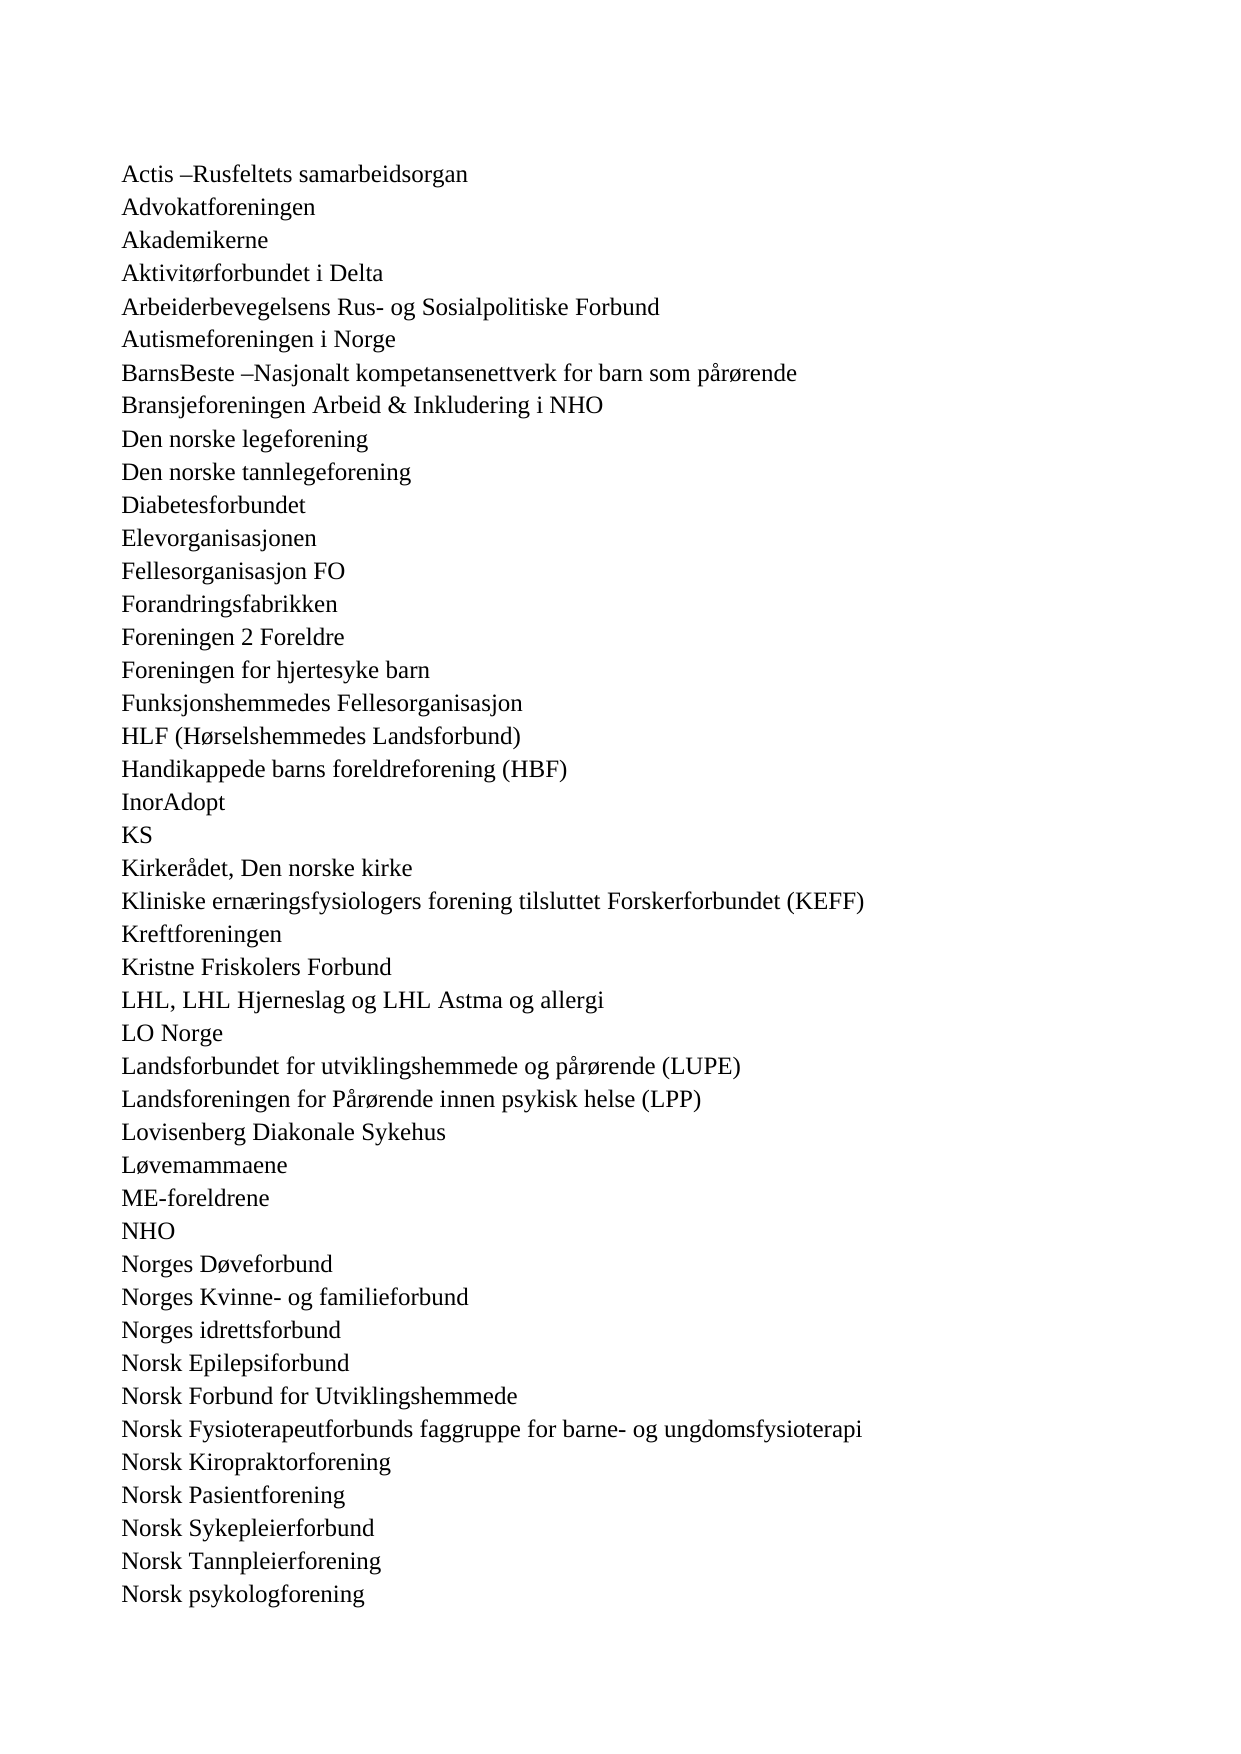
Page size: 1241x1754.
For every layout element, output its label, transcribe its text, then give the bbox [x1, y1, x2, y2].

list Advokatforeningen [121, 192, 1119, 221]
list KS [121, 820, 1119, 849]
list Akademikerne [121, 226, 1119, 254]
list Kliniske ernæringsfysiologers forening tilsluttet Forskerforbundet (KEFF) [121, 886, 1119, 915]
list Norsk psykologforening [121, 1579, 1119, 1608]
list Løvemammaene [121, 1150, 1119, 1179]
list Forandringsfabrikken [121, 589, 1119, 617]
list NHO [121, 1216, 1119, 1245]
list Landsforeningen for Pårørende innen psykisk helse (LPP) [121, 1084, 1119, 1113]
list Landsforbundet for utviklingshemmede og pårørende (LUPE) [121, 1051, 1119, 1080]
list Norsk Epilepsiforbund [121, 1348, 1119, 1377]
list Autismeforeningen i Norge [121, 324, 1119, 353]
list Handikappede barns foreldreforening (HBF) [121, 754, 1119, 783]
list Fellesorganisasjon FO [121, 556, 1119, 584]
list HLF (Hørselshemmedes Landsforbund) [121, 721, 1119, 749]
list Norsk Pasientforening [121, 1480, 1119, 1509]
list LHL, LHL Hjerneslag og LHL Astma og allergi [121, 985, 1119, 1014]
list LO Norge [121, 1018, 1119, 1047]
list Kristne Friskolers Forbund [121, 952, 1119, 981]
list Arbeiderbevegelsens Rus- og Sosialpolitiske Forbund [121, 292, 1119, 320]
list Lovisenberg Diakonale Sykehus [121, 1117, 1119, 1146]
list Kirkerådet, Den norske kirke [121, 853, 1119, 882]
list InorAdopt [121, 787, 1119, 816]
list Norges Døveforbund [121, 1249, 1119, 1278]
list Den norske tannlegeforening [121, 457, 1119, 485]
list BarnsBeste –Nasjonalt kompetansenettverk for barn som pårørende [121, 358, 1119, 386]
list Norges idrettsforbund [121, 1315, 1119, 1344]
list Norsk Fysioterapeutforbunds faggruppe for barne- og ungdomsfysioterapi [121, 1414, 1119, 1443]
list Norsk Forbund for Utviklingshemmede [121, 1381, 1119, 1410]
list Norsk Sykepleierforbund [121, 1513, 1119, 1542]
list Norges Kvinne- og familieforbund [121, 1282, 1119, 1311]
list Diabetesforbundet [121, 490, 1119, 518]
list Elevorganisasjonen [121, 523, 1119, 551]
list Actis –Rusfeltets samarbeidsorgan [121, 159, 1119, 188]
list Foreningen 2 Foreldre [121, 622, 1119, 651]
list Aktivitørforbundet i Delta [121, 258, 1119, 287]
list Bransjeforeningen Arbeid & Inkludering i NHO [121, 391, 1119, 419]
list ME-foreldrene [121, 1183, 1119, 1212]
list Norsk Tannpleierforening [121, 1546, 1119, 1575]
list Kreftforeningen [121, 919, 1119, 948]
list Funksjonshemmedes Fellesorganisasjon [121, 688, 1119, 717]
list Norsk Kiropraktorforening [121, 1447, 1119, 1476]
list Foreningen for hjertesyke barn [121, 655, 1119, 683]
list Den norske legeforening [121, 424, 1119, 452]
